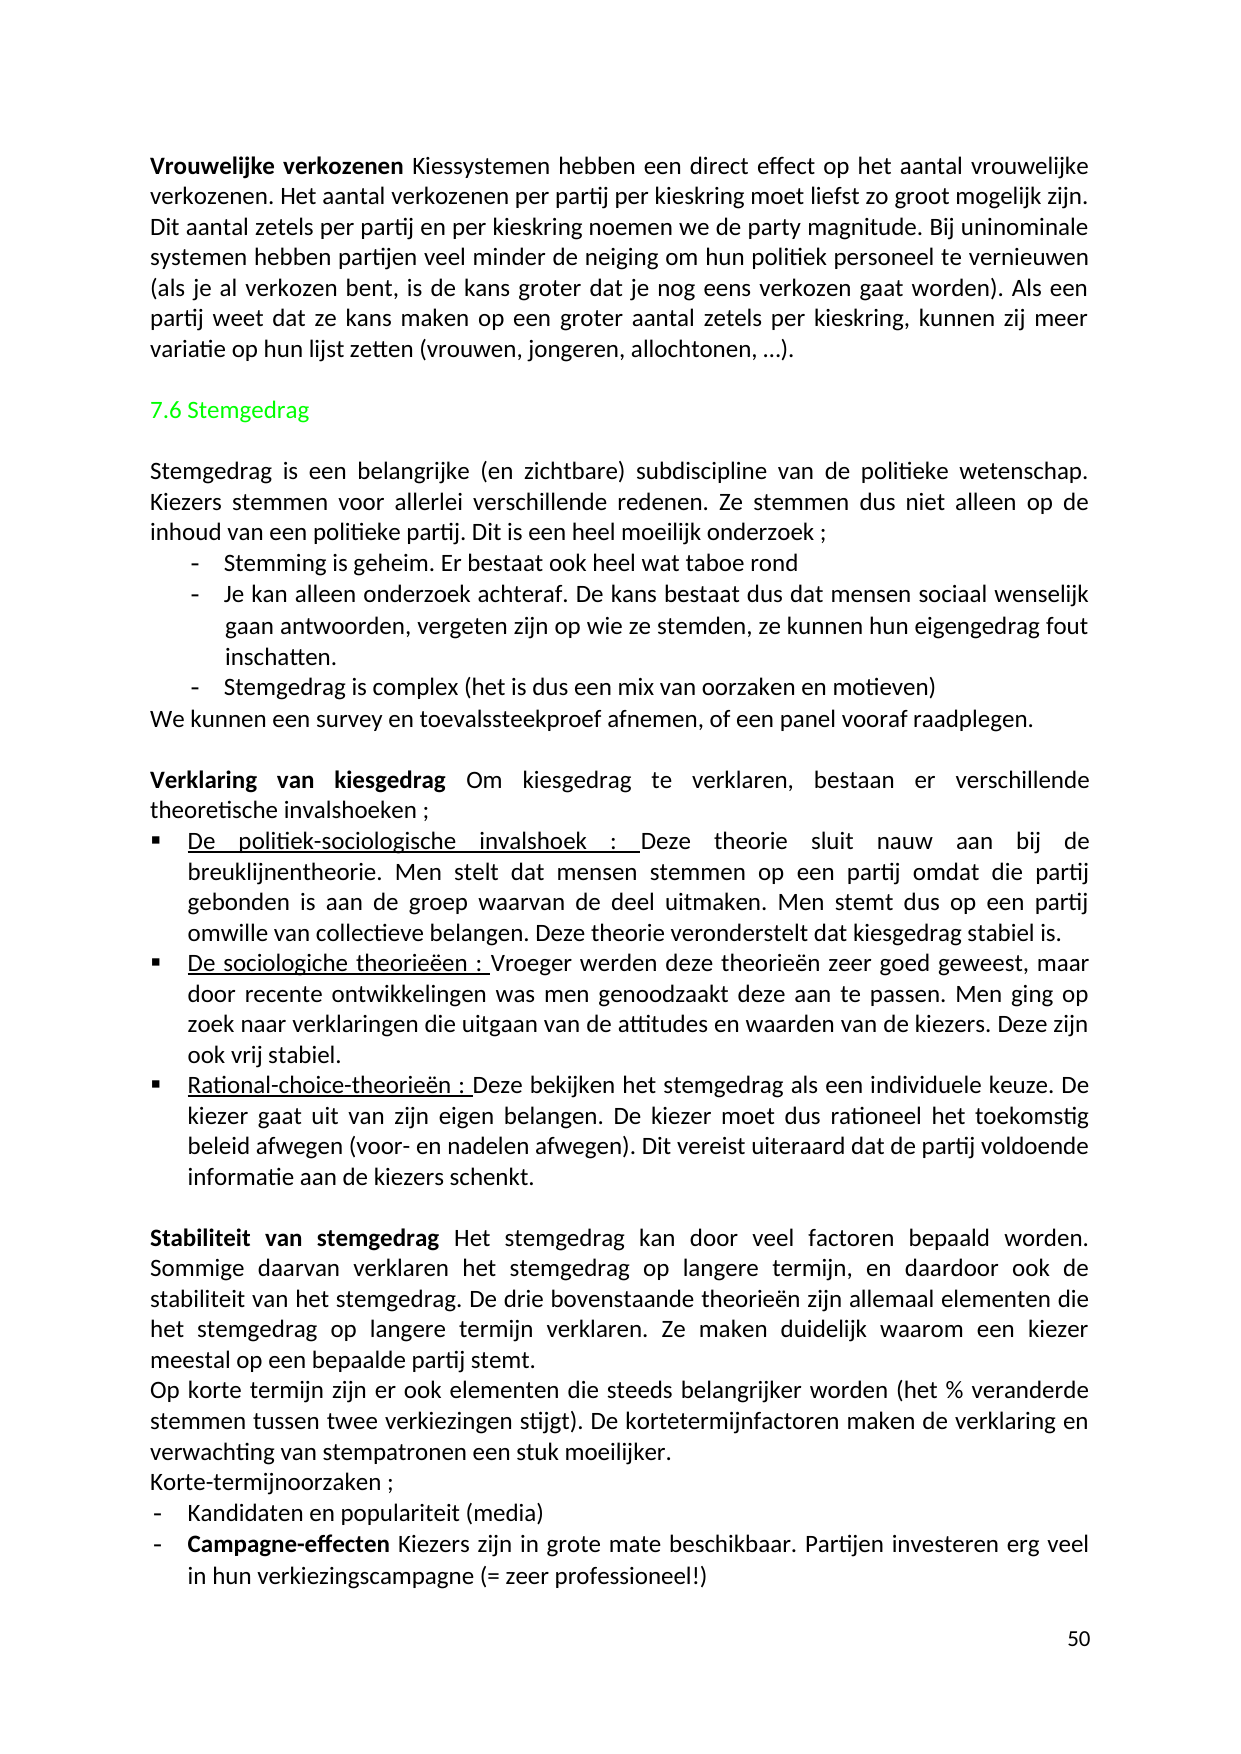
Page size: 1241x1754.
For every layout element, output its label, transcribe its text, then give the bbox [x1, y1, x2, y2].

list Kandidaten en populariteit (media) [150, 1497, 1090, 1528]
list Stemming is geheim. Er bestaat ook heel wat taboe rond [187, 547, 1090, 578]
list De politiek-sociologische invalshoek : Deze theorie sluit nauw aan bij de breuklijnentheorie. Men stelt dat mensen stemmen op een partij omdat die partij gebonden is aan de groep waarvan de deel uitmaken. Men stemt dus op een partij omwille van collectieve belangen. Deze theorie veronderstelt dat kiesgedrag stabiel is. [150, 825, 1090, 947]
text Vrouwelijke verkozenen Kiessystemen hebben een direct effect op het aantal vrouwelijke verkozenen. Het aantal verkozenen per partij per kieskring moet liefst zo groot mogelijk zijn. Dit aantal zetels per partij en per kieskring noemen we de party magnitude. Bij uninominale systemen hebben partijen veel minder de neiging om hun politiek personeel te vernieuwen (als je al verkozen bent, is de kans groter dat je nog eens verkozen gaat worden). Als een partij weet dat ze kans maken op een groter aantal zetels per kieskring, kunnen zij meer variatie op hun lijst zetten (vrouwen, jongeren, allochtonen, …). [150, 150, 1090, 364]
text Verklaring van kiesgedrag Om kiesgedrag te verklaren, bestaan er verschillende theoretische invalshoeken ; [150, 764, 1090, 825]
text 7.6 Stemgedrag [150, 394, 1090, 425]
text Stemgedrag is een belangrijke (en zichtbare) subdiscipline van de politieke wetenschap. Kiezers stemmen voor allerlei verschillende redenen. Ze stemmen dus niet alleen op de inhoud van een politieke partij. Dit is een heel moeilijk onderzoek ; [150, 455, 1090, 547]
text Op korte termijn zijn er ook elementen die steeds belangrijker worden (het % veranderde stemmen tussen twee verkiezingen stijgt). De kortetermijnfactoren maken de verklaring en verwachting van stempatronen een stuk moeilijker. [150, 1374, 1090, 1466]
text Stabiliteit van stemgedrag Het stemgedrag kan door veel factoren bepaald worden. Sommige daarvan verklaren het stemgedrag op langere termijn, en daardoor ook de stabiliteit van het stemgedrag. De drie bovenstaande theorieën zijn allemaal elementen die het stemgedrag op langere termijn verklaren. Ze maken duidelijk waarom een kiezer meestal op een bepaalde partij stemt. [150, 1222, 1090, 1374]
list Stemgedrag is complex (het is dus een mix van oorzaken en motieven) [187, 671, 1090, 703]
text Korte-termijnoorzaken ; [150, 1466, 1090, 1497]
list Rational-choice-theorieën : Deze bekijken het stemgedrag als een individuele keuze. De kiezer gaat uit van zijn eigen belangen. De kiezer moet dus rationeel het toekomstig beleid afwegen (voor- en nadelen afwegen). Dit vereist uiteraard dat de partij voldoende informatie aan de kiezers schenkt. [150, 1069, 1090, 1191]
list Je kan alleen onderzoek achteraf. De kans bestaat dus dat mensen sociaal wenselijk gaan antwoorden, vergeten zijn op wie ze stemden, ze kunnen hun eigengedrag fout inschatten. [187, 578, 1090, 671]
text We kunnen een survey en toevalssteekproef afnemen, of een panel vooraf raadplegen. [150, 703, 1090, 734]
list Campagne-effecten Kiezers zijn in grote mate beschikbaar. Partijen investeren erg veel in hun verkiezingscampagne (= zeer professioneel!) [150, 1528, 1090, 1591]
list De sociologiche theorieëen : Vroeger werden deze theorieën zeer goed geweest, maar door recente ontwikkelingen was men genoodzaakt deze aan te passen. Men ging op zoek naar verklaringen die uitgaan van de attitudes en waarden van de kiezers. Deze zijn ook vrij stabiel. [150, 947, 1090, 1069]
